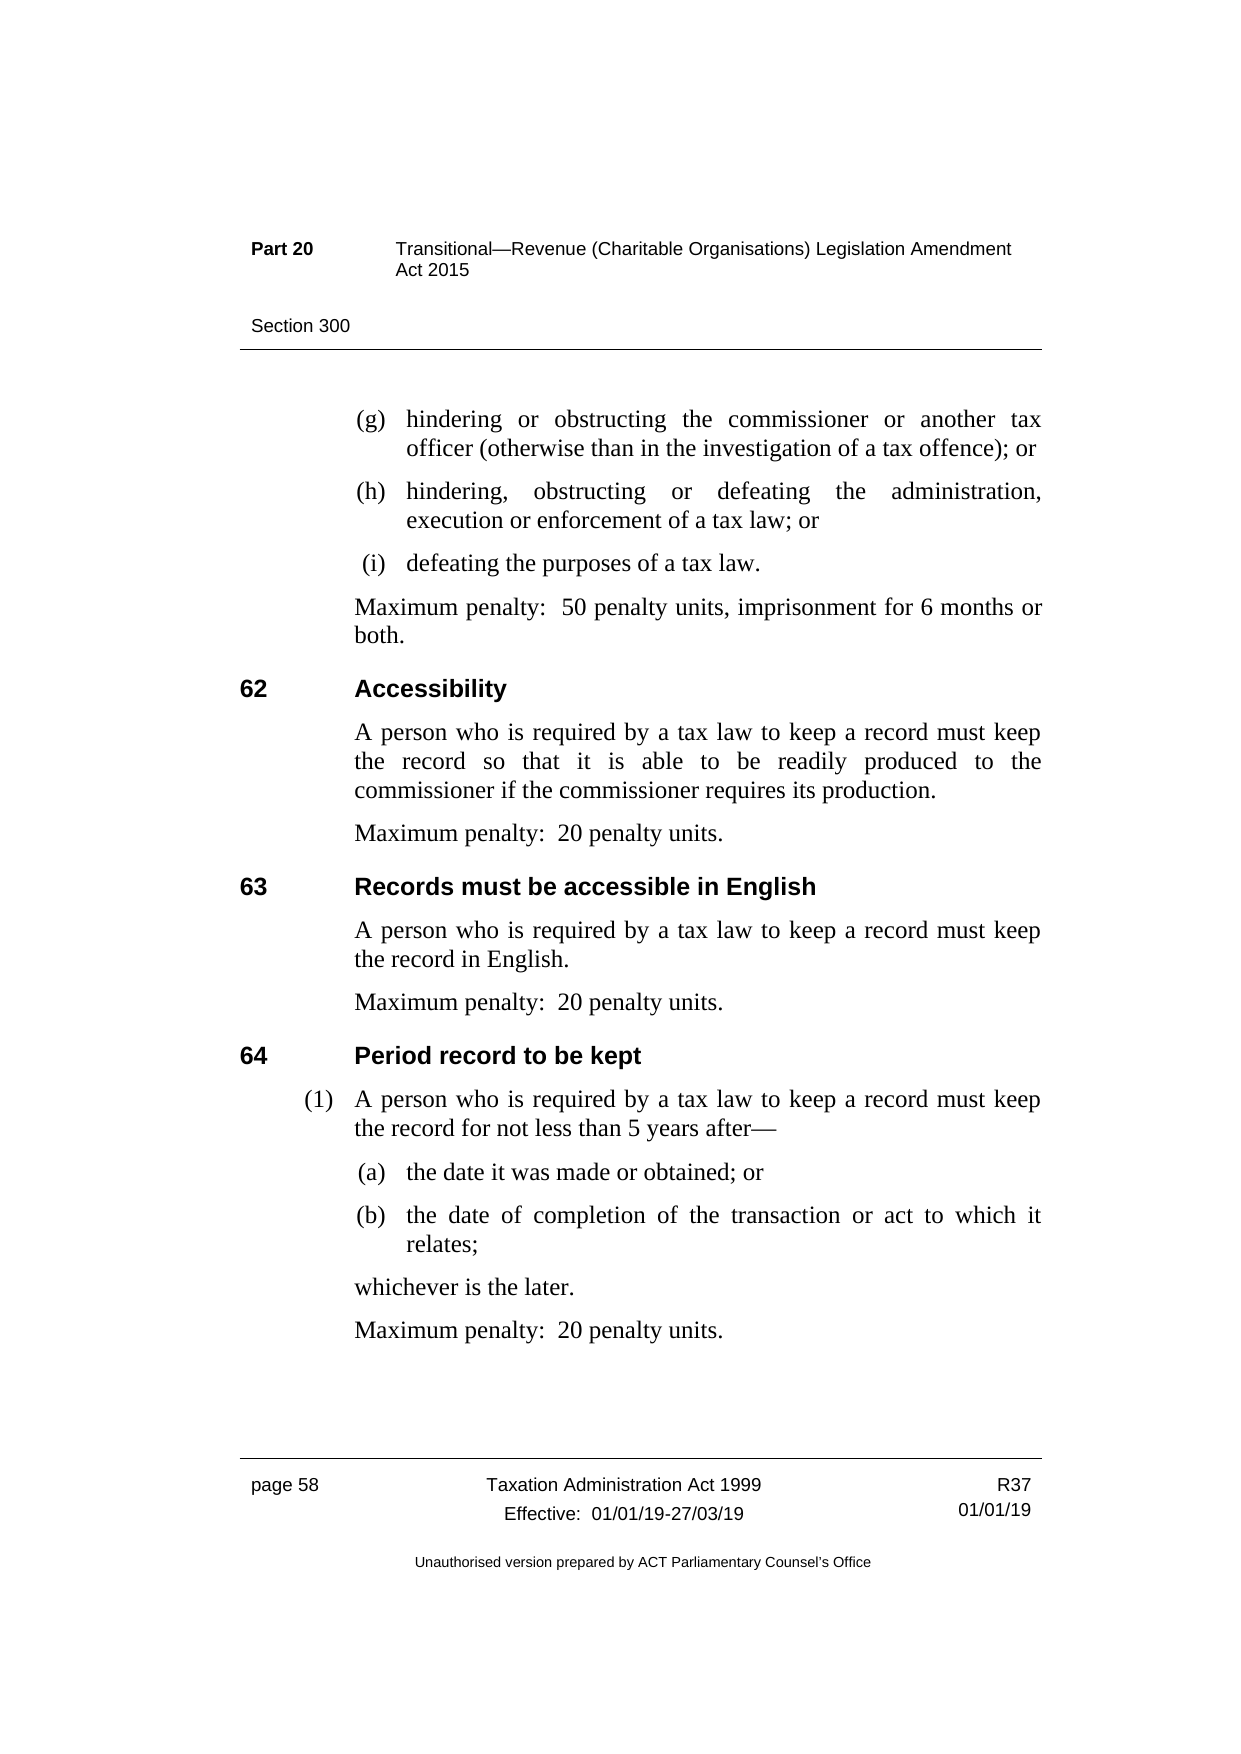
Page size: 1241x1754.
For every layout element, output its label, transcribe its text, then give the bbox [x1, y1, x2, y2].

text Maximum penalty: 50 penalty units, imprisonment for 6 months or both. [354, 592, 1042, 649]
text (g) hindering or obstructing the commissioner or another tax officer (otherwise than in the investigation of a tax offence); or [239, 404, 1042, 462]
text Maximum penalty: 20 penalty units. [354, 987, 1042, 1016]
text (a) the date it was made or obtained; or [239, 1157, 1042, 1185]
text Maximum penalty: 20 penalty units. [354, 1315, 1042, 1344]
text A person who is required by a tax law to keep a record must keep the record so that it is able to be readily produced to the commissioner if the commissioner requires its production. [354, 717, 1042, 804]
text (i) defeating the purposes of a tax law. [239, 548, 1042, 577]
text 64 Period record to be kept [239, 1041, 1042, 1070]
text 63 Records must be accessible in English [239, 872, 1042, 901]
text 62 Accessibility [239, 674, 1042, 703]
text (1) A person who is required by a tax law to keep a record must keep the record for not less than 5 years after— [239, 1084, 1042, 1142]
text whichever is the later. [354, 1272, 1042, 1301]
text (h) hindering, obstructing or defeating the administration, execution or enforcement of a tax law; or [239, 476, 1042, 534]
text (b) the date of completion of the transaction or act to which it relates; [239, 1200, 1042, 1257]
text Maximum penalty: 20 penalty units. [354, 818, 1042, 847]
text A person who is required by a tax law to keep a record must keep the record in English. [354, 915, 1042, 973]
